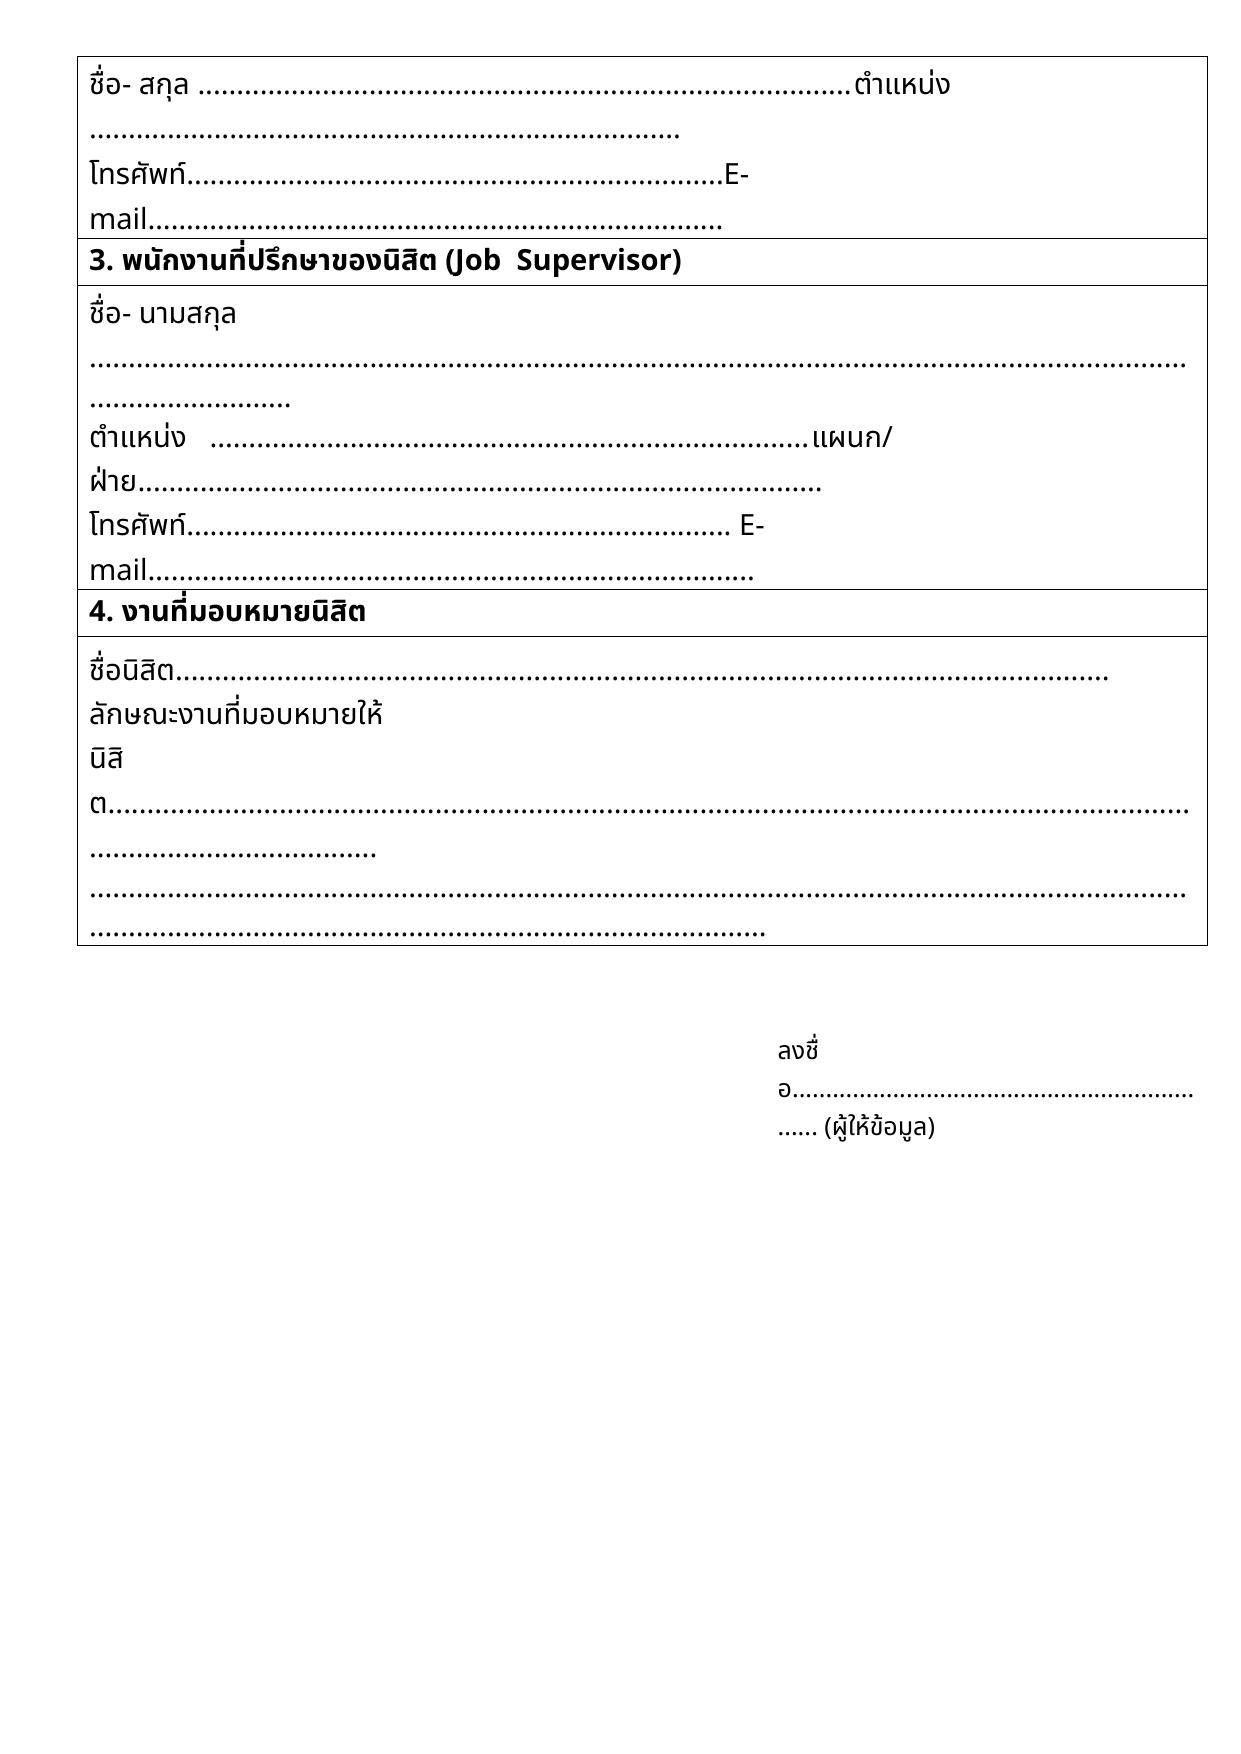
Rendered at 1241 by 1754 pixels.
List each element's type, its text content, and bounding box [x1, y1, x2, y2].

table_cell 4. งานที่มอบหมายนิสิต [78, 590, 1207, 636]
table_cell ชื่อ- นามสกุล ....................................................................................................................................................................... ตำแหน่ง .............................................................................แผนก/ฝ่าย........................................................................................ โทรศัพท์...................................................................... E-mail…........................................................................... [78, 286, 1207, 588]
table_cell 3. พนักงานที่ปรึกษาของนิสิต (Job Supervisor) [78, 239, 1207, 285]
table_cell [78, 57, 1207, 238]
table_cell ชื่อนิสิต........................................................................................................................ ลักษณะงานที่มอบหมายให้นิสิต................................................................................................................................................................................ .................................................................................................................................................................................................................................... [78, 637, 1207, 945]
